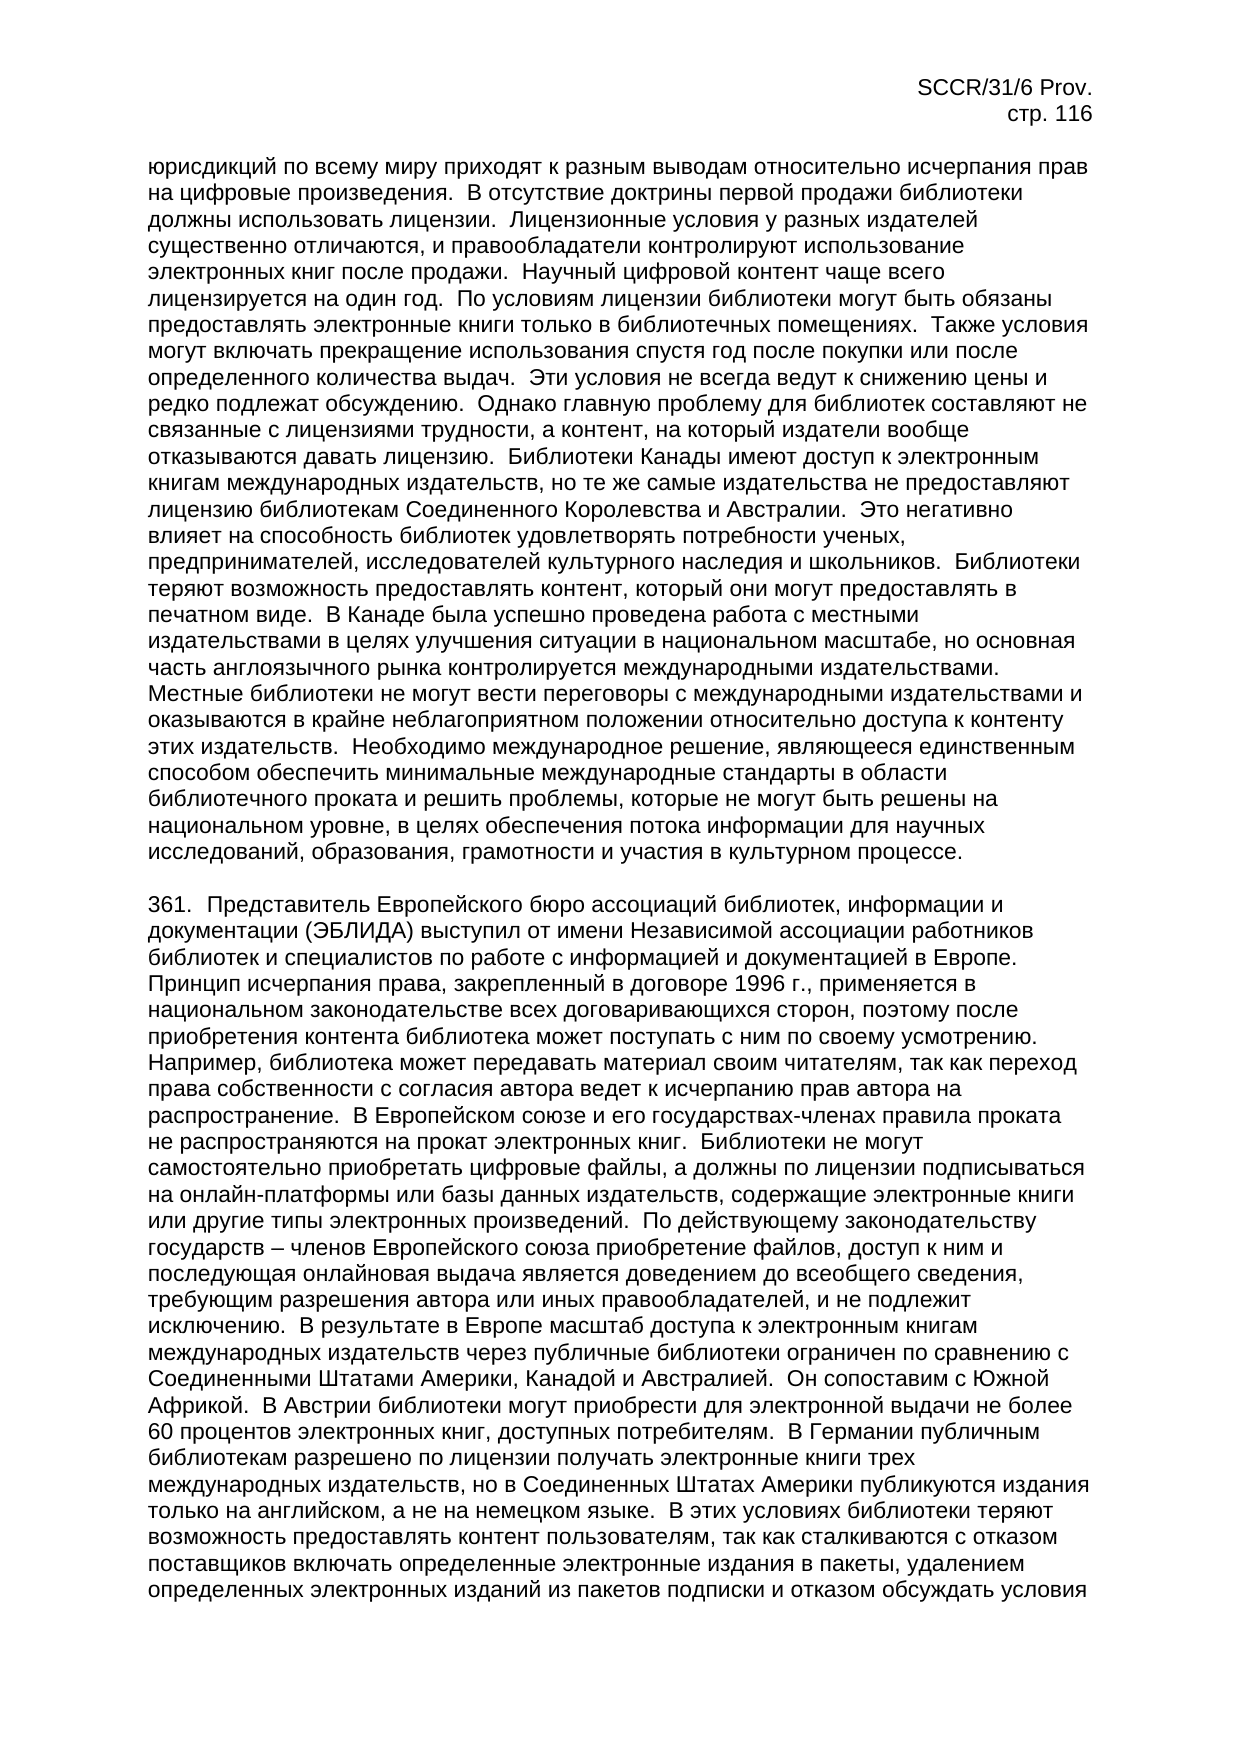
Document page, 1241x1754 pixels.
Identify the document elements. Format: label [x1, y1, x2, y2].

list [148, 891, 1093, 1602]
list [148, 153, 1093, 864]
